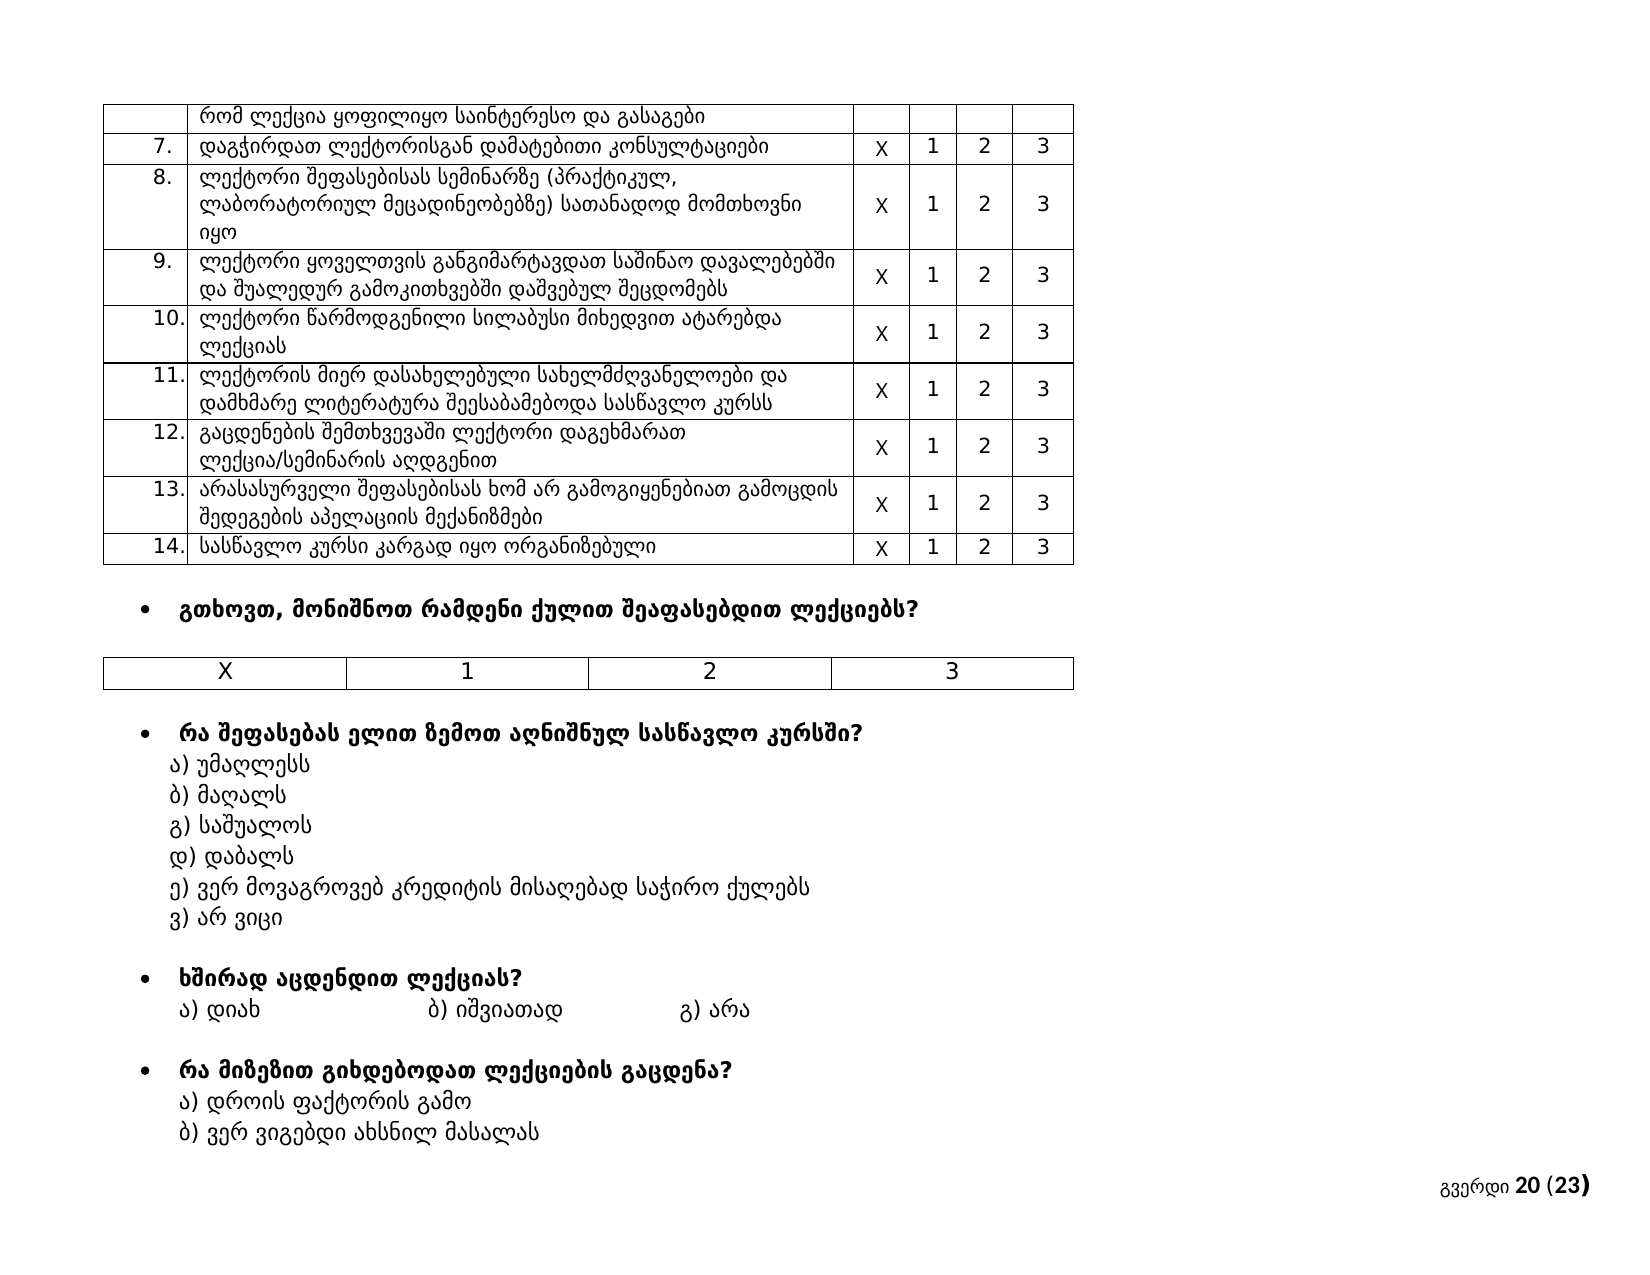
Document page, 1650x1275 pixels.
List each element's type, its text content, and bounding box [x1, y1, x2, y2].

list რა მიზეზით გიხდებოდათ ლექციების გაცდენა? [141, 1057, 1591, 1084]
table_cell 1 [910, 134, 956, 164]
table_cell 2 [957, 477, 1012, 533]
text ბ) ვერ ვიგებდი ახსნილ მასალას [178, 1119, 1591, 1145]
table_cell [104, 165, 187, 248]
table_cell 2 [957, 306, 1012, 362]
table_cell ლექტორი წარმოდგენილი სილაბუსი მიხედვით ატარებდა ლექციას [188, 306, 853, 362]
table_cell X [854, 250, 909, 305]
table_cell 3 [1013, 105, 1073, 133]
table_cell ლექტორის მიერ დასახელებული სახელმძღვანელოები და დამხმარე ლიტერატურა შეესაბამებოდა სასწავლო კურსს [188, 364, 853, 419]
table_cell X [854, 534, 909, 564]
table_cell 3 [1013, 364, 1073, 419]
text ა) დროის ფაქტორის გამო [178, 1088, 1591, 1115]
table_header 1 [347, 658, 588, 689]
table_cell არასასურველი შეფასებისას ხომ არ გამოგიყენებიათ გამოცდის შედეგების აპელაციის მექანიზმები [188, 477, 853, 533]
table_cell X [854, 165, 909, 248]
text ბ) მაღალს [103, 782, 1591, 808]
table_cell სასწავლო კურსი კარგად იყო ორგანიზებული [188, 534, 853, 564]
table_cell 1 [910, 534, 956, 564]
table_cell 3 [1013, 134, 1073, 164]
text გ) საშუალოს [103, 812, 1591, 839]
table_cell 3 [1013, 534, 1073, 564]
table_cell X [854, 477, 909, 533]
table_cell X [854, 134, 909, 164]
table_cell 1 [910, 250, 956, 305]
table_cell 2 [957, 420, 1012, 476]
table_header 3 [832, 658, 1073, 689]
table_cell ლექტორი ყოველთვის განგიმარტავდათ საშინაო დავალებებში და შუალედურ გამოკითხვებში დაშვებულ შეცდომებს [188, 250, 853, 305]
table_cell X [854, 306, 909, 362]
table_cell [104, 534, 187, 564]
table_cell 1 [910, 165, 956, 248]
table_cell X [854, 420, 909, 476]
table_cell [104, 250, 187, 305]
table_cell 1 [910, 105, 956, 133]
table_cell [104, 306, 187, 362]
table_cell [104, 105, 187, 133]
table_cell ლექტორი შეფასებისას სემინარზე (პრაქტიკულ, ლაბორატორიულ მეცადინეობებზე) სათანადოდ მომთხოვნი იყო [188, 165, 853, 248]
text ე) ვერ მოვაგროვებ კრედიტის მისაღებად საჭირო ქულებს [103, 874, 1591, 900]
table_header 2 [589, 658, 831, 689]
table_cell 2 [957, 250, 1012, 305]
table_cell 2 [957, 364, 1012, 419]
list რა შეფასებას ელით ზემოთ აღნიშნულ სასწავლო კურსში? [141, 721, 1591, 747]
table_cell 1 [910, 477, 956, 533]
table_cell დაგჭირდათ ლექტორისგან დამატებითი კონსულტაციები [188, 134, 853, 164]
table_cell 1 [910, 364, 956, 419]
table_cell 2 [957, 134, 1012, 164]
table_cell 3 [1013, 306, 1073, 362]
table_cell 1 [910, 420, 956, 476]
table_cell 1 [910, 306, 956, 362]
table_header X [104, 658, 346, 689]
text დ) დაბალს [103, 843, 1591, 870]
text ა) უმაღლესს [103, 751, 1591, 778]
table_cell [104, 420, 187, 476]
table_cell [188, 105, 853, 133]
table_cell გაცდენების შემთხვევაში ლექტორი დაგეხმარათ ლექცია/სემინარის აღდგენით [188, 420, 853, 476]
table_cell 3 [1013, 420, 1073, 476]
table_cell X [854, 364, 909, 419]
table_cell X [854, 105, 909, 133]
table_cell 3 [1013, 165, 1073, 248]
table_cell 2 [957, 105, 1012, 133]
table_cell [104, 477, 187, 533]
table_cell [104, 364, 187, 419]
table_cell 2 [957, 534, 1012, 564]
table_cell 3 [1013, 250, 1073, 305]
table_cell [104, 134, 187, 164]
text ა) დიახ ბ) იშვიათად გ) არა [178, 996, 1591, 1023]
table_cell 2 [957, 165, 1012, 248]
list ხშირად აცდენდით ლექციას? [141, 966, 1591, 992]
list გთხოვთ, მონიშნოთ რამდენი ქულით შეაფასებდით ლექციებს? [141, 596, 1591, 623]
text ვ) არ ვიცი [103, 904, 1591, 931]
table_cell 3 [1013, 477, 1073, 533]
